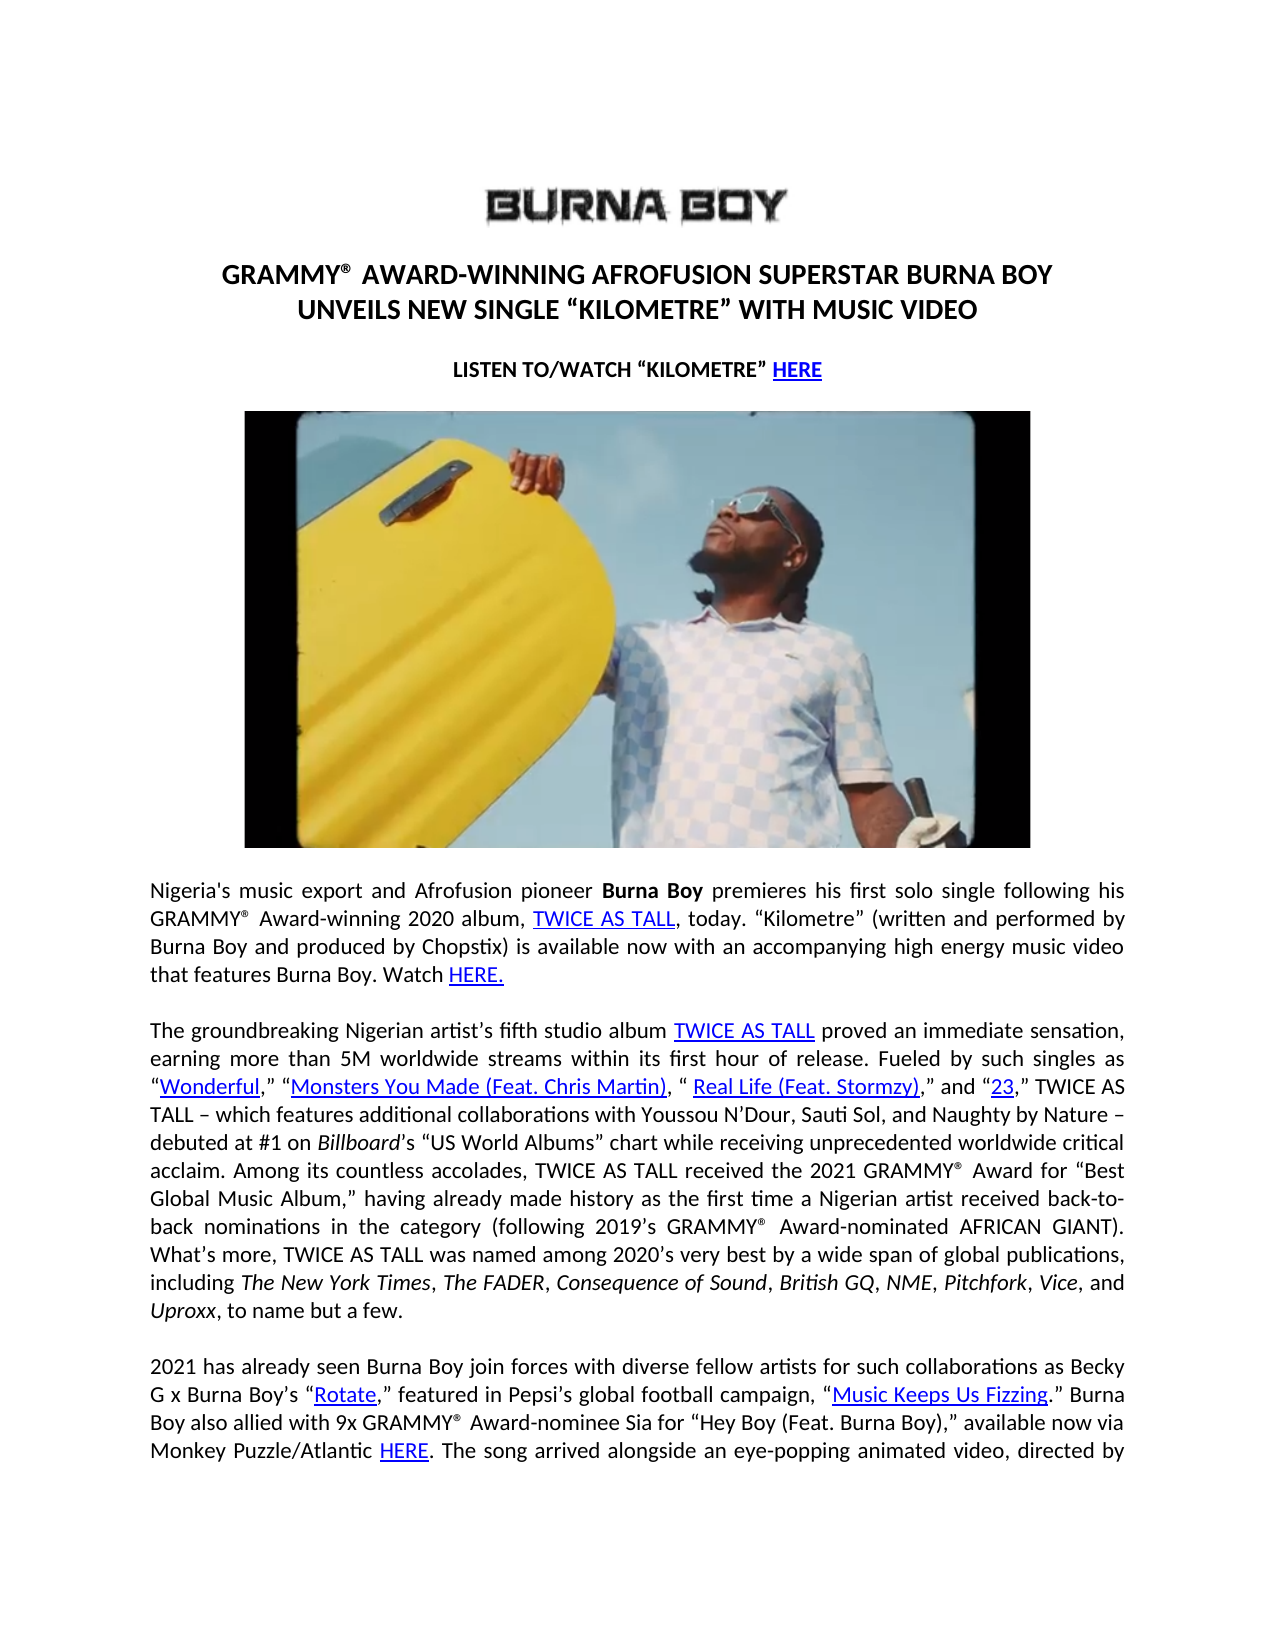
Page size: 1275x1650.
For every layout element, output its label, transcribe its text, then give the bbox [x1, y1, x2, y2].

picture [471, 185, 804, 228]
text Nigeria's music export and Afrofusion pioneer Burna Boy premieres his first solo single following his GRAMMY® Award-winning 2020 album, TWICE AS TALL, today. “Kilometre” (written and performed by Burna Boy and produced by Chopstix) is available now with an accompanying high energy music video that features Burna Boy. Watch HERE. [150, 876, 1125, 988]
text UNVEILS NEW SINGLE “KILOMETRE” WITH MUSIC VIDEO [150, 291, 1125, 327]
picture [244, 411, 1031, 848]
text GRAMMY® AWARD-WINNING AFROFUSION SUPERSTAR BURNA BOY [150, 256, 1125, 291]
text LISTEN TO/WATCH “KILOMETRE” HERE [150, 355, 1125, 383]
text The groundbreaking Nigerian artist’s fifth studio album TWICE AS TALL proved an immediate sensation, earning more than 5M worldwide streams within its first hour of release. Fueled by such singles as “Wonderful,” “Monsters You Made (Feat. Chris Martin), “ Real Life (Feat. Stormzy),” and “23,” TWICE AS TALL – which features additional collaborations with Youssou N’Dour, Sauti Sol, and Naughty by Nature – debuted at #1 on Billboard’s “US World Albums” chart while receiving unprecedented worldwide critical acclaim. Among its countless accolades, TWICE AS TALL received the 2021 GRAMMY® Award for “Best Global Music Album,” having already made history as the first time a Nigerian artist received back-to-back nominations in the category (following 2019’s GRAMMY® Award-nominated AFRICAN GIANT). What’s more, TWICE AS TALL was named among 2020’s very best by a wide span of global publications, including The New York Times, The FADER, Consequence of Sound, British GQ, NME, Pitchfork, Vice, and Uproxx, to name but a few. [150, 1016, 1125, 1324]
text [150, 1352, 1125, 1464]
